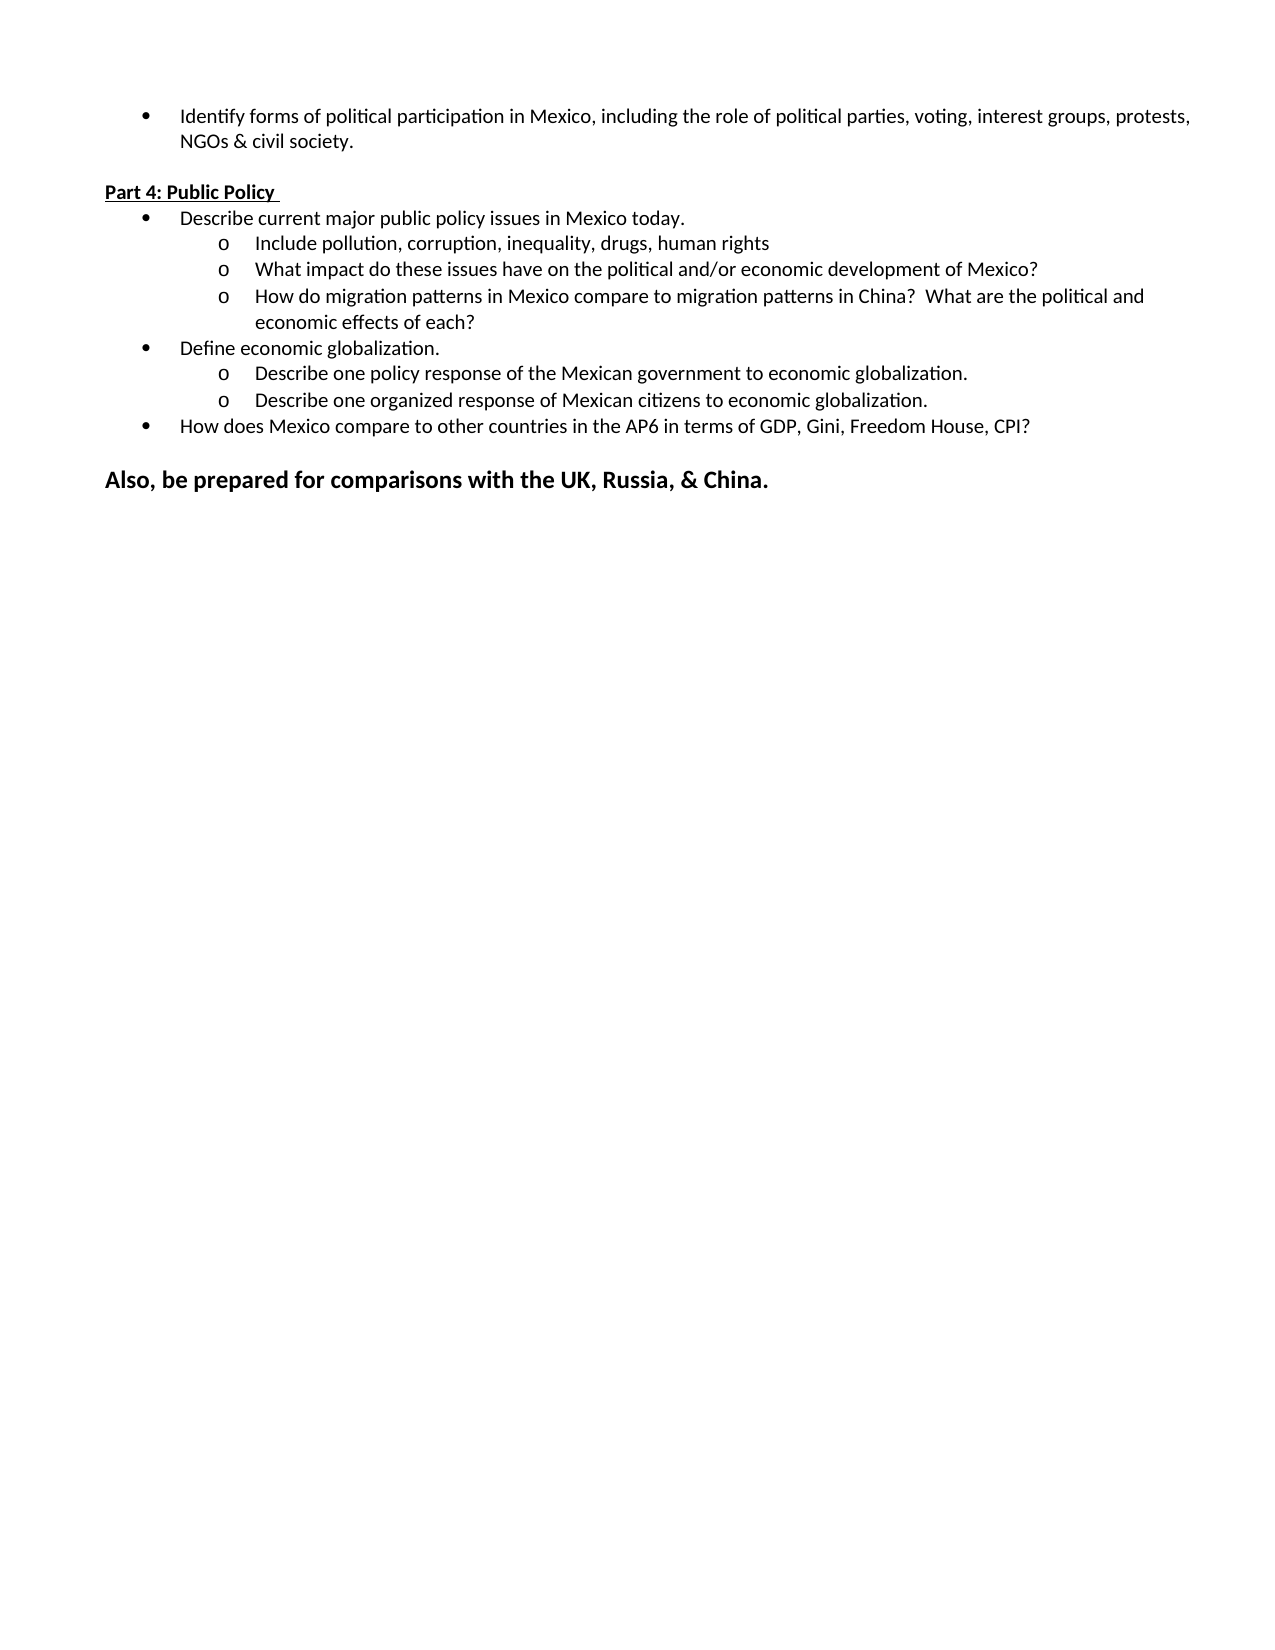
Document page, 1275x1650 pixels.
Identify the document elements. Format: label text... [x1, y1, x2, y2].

list What impact do these issues have on the political and/or economic development of Mexico? [217, 257, 1200, 283]
list Define economic globalization. [142, 335, 1200, 360]
text Also, be prepared for comparisons with the UK, Russia, & China. [105, 464, 1200, 494]
list How do migration patterns in Mexico compare to migration patterns in China? What are the political and economic effects of each? [217, 283, 1200, 335]
list How does Mexico compare to other countries in the AP6 in terms of GDP, Gini, Freedom House, CPI? [142, 413, 1200, 439]
list Identify forms of political participation in Mexico, including the role of political parties, voting, interest groups, protests, NGOs & civil society. [142, 103, 1200, 154]
list Include pollution, corruption, inequality, drugs, human rights [217, 230, 1200, 257]
list Describe one policy response of the Mexican government to economic globalization. [217, 360, 1200, 387]
list Describe current major public policy issues in Mexico today. [142, 205, 1200, 230]
list Describe one organized response of Mexican citizens to economic globalization. [217, 387, 1200, 413]
text Part 4: Public Policy [105, 179, 1200, 205]
